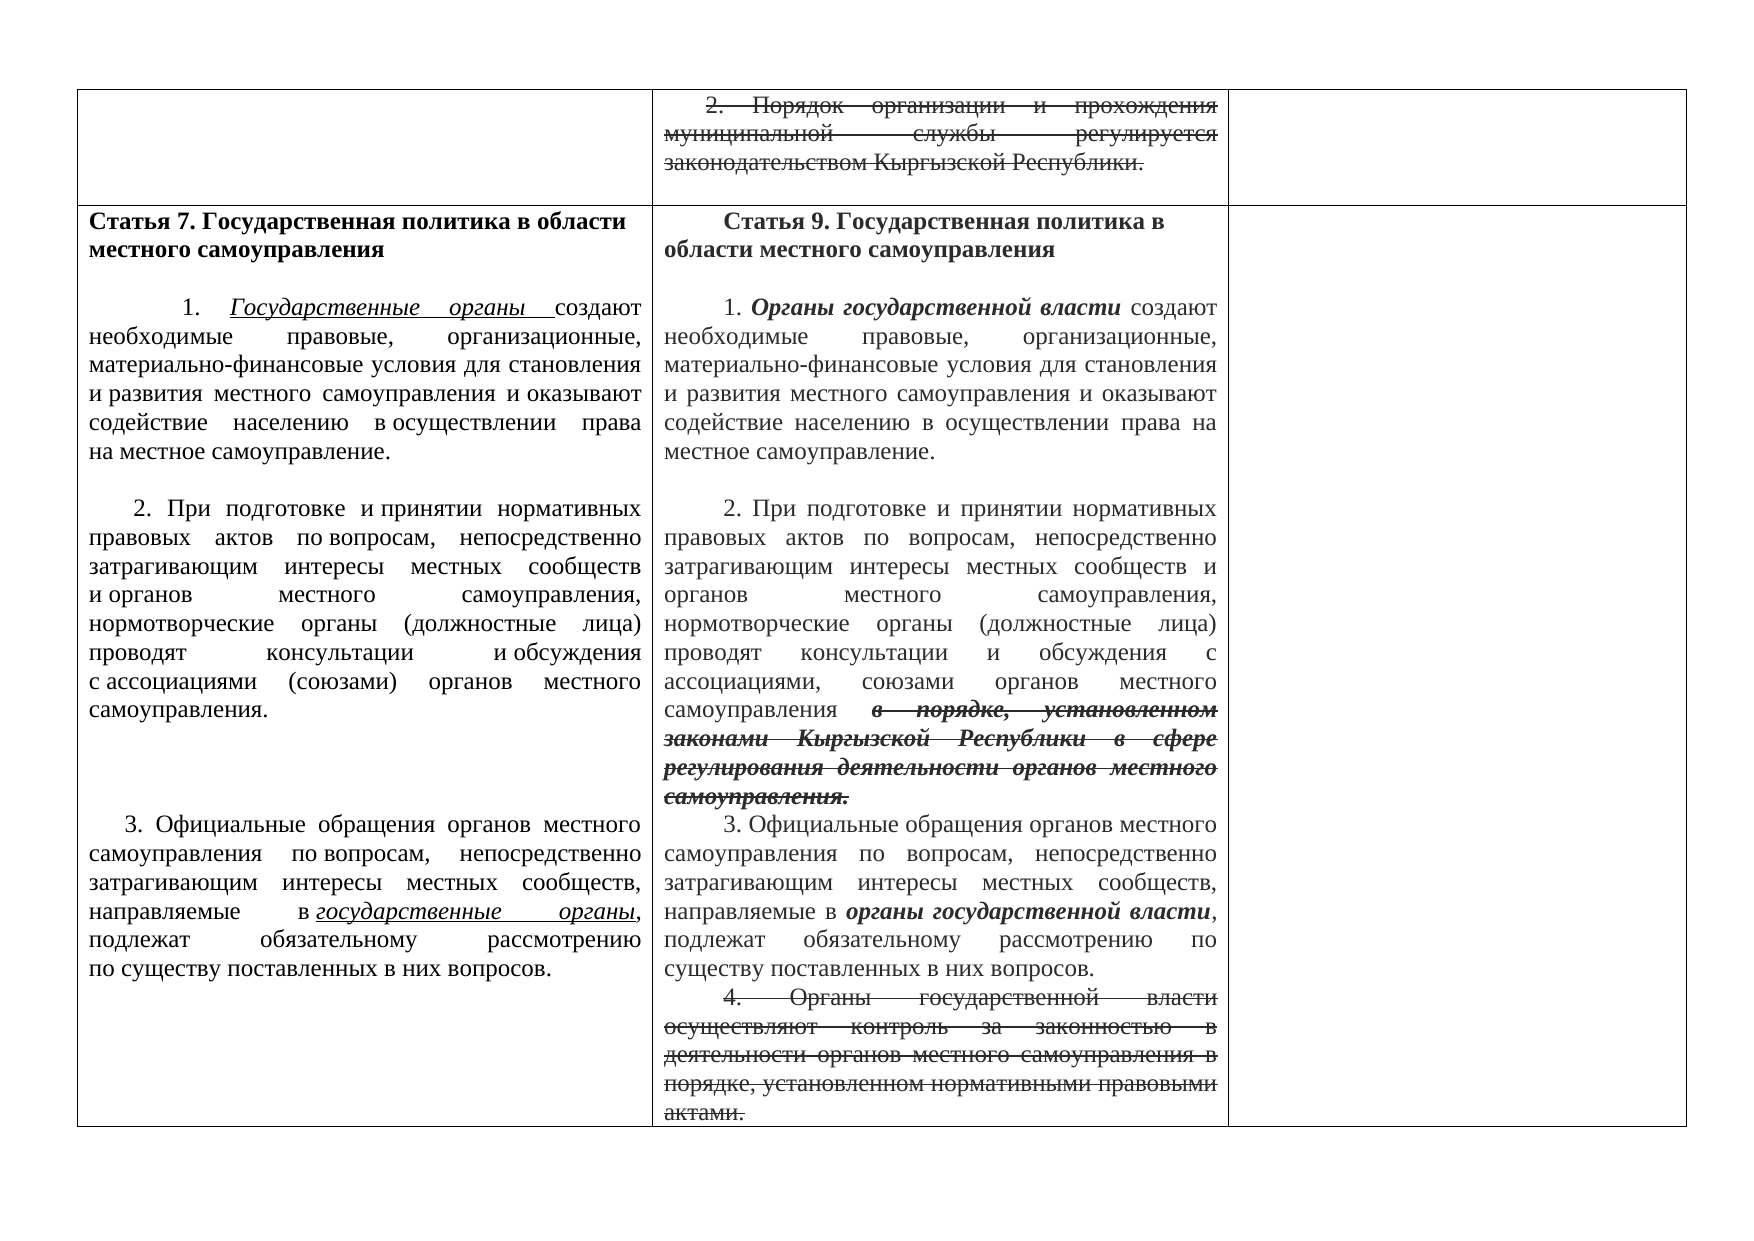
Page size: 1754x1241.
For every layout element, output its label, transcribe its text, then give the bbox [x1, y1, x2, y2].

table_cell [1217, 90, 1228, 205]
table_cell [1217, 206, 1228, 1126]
table_cell [78, 90, 652, 205]
table_cell [1229, 90, 1686, 205]
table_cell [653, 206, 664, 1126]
table_cell [1229, 206, 1686, 1126]
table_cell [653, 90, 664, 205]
